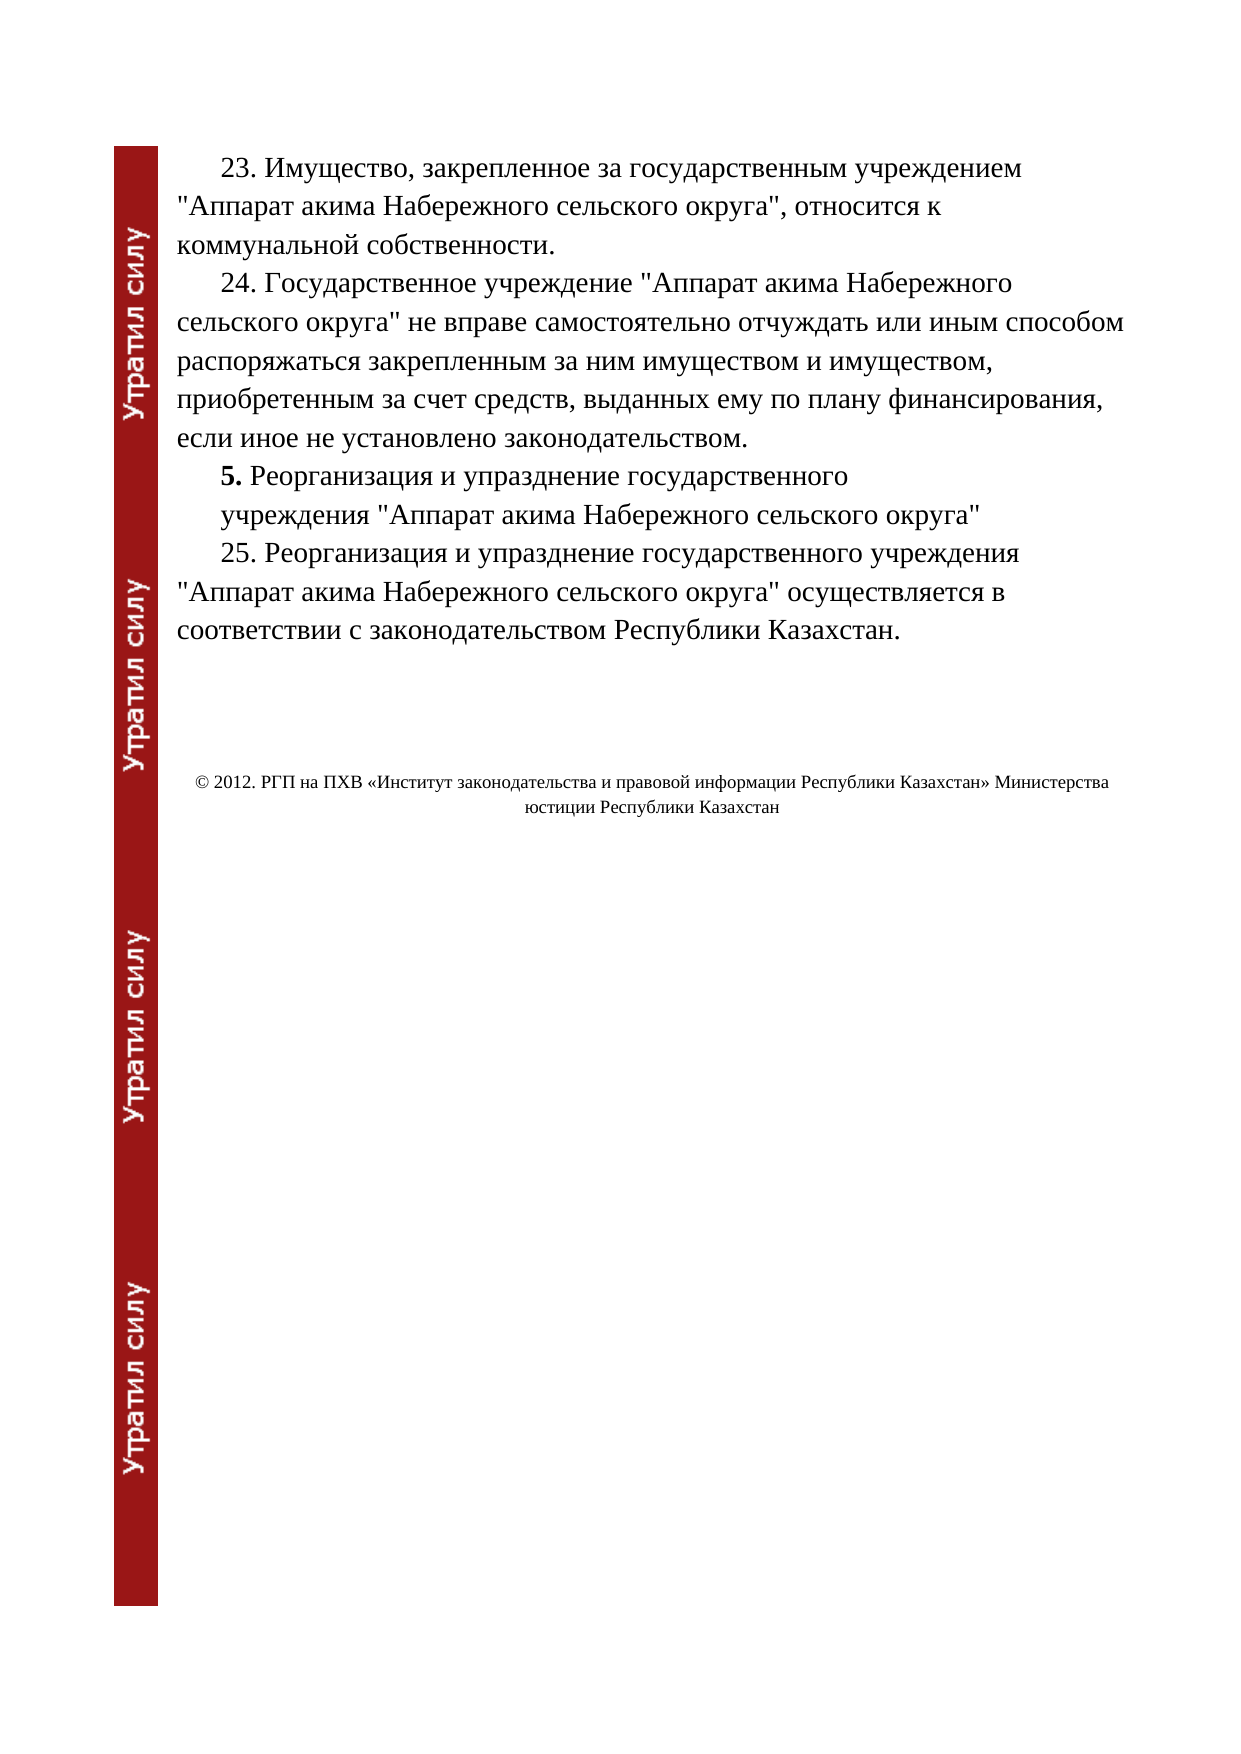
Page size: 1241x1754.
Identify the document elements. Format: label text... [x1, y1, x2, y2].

picture [114, 146, 158, 150]
picture [114, 676, 158, 771]
text © 2012. РГП на ПХВ «Институт законодательства и правовой информации Республики Казахстан» Министерства юстиции Республики Казахстан [112, 771, 1128, 817]
picture [114, 817, 158, 1606]
